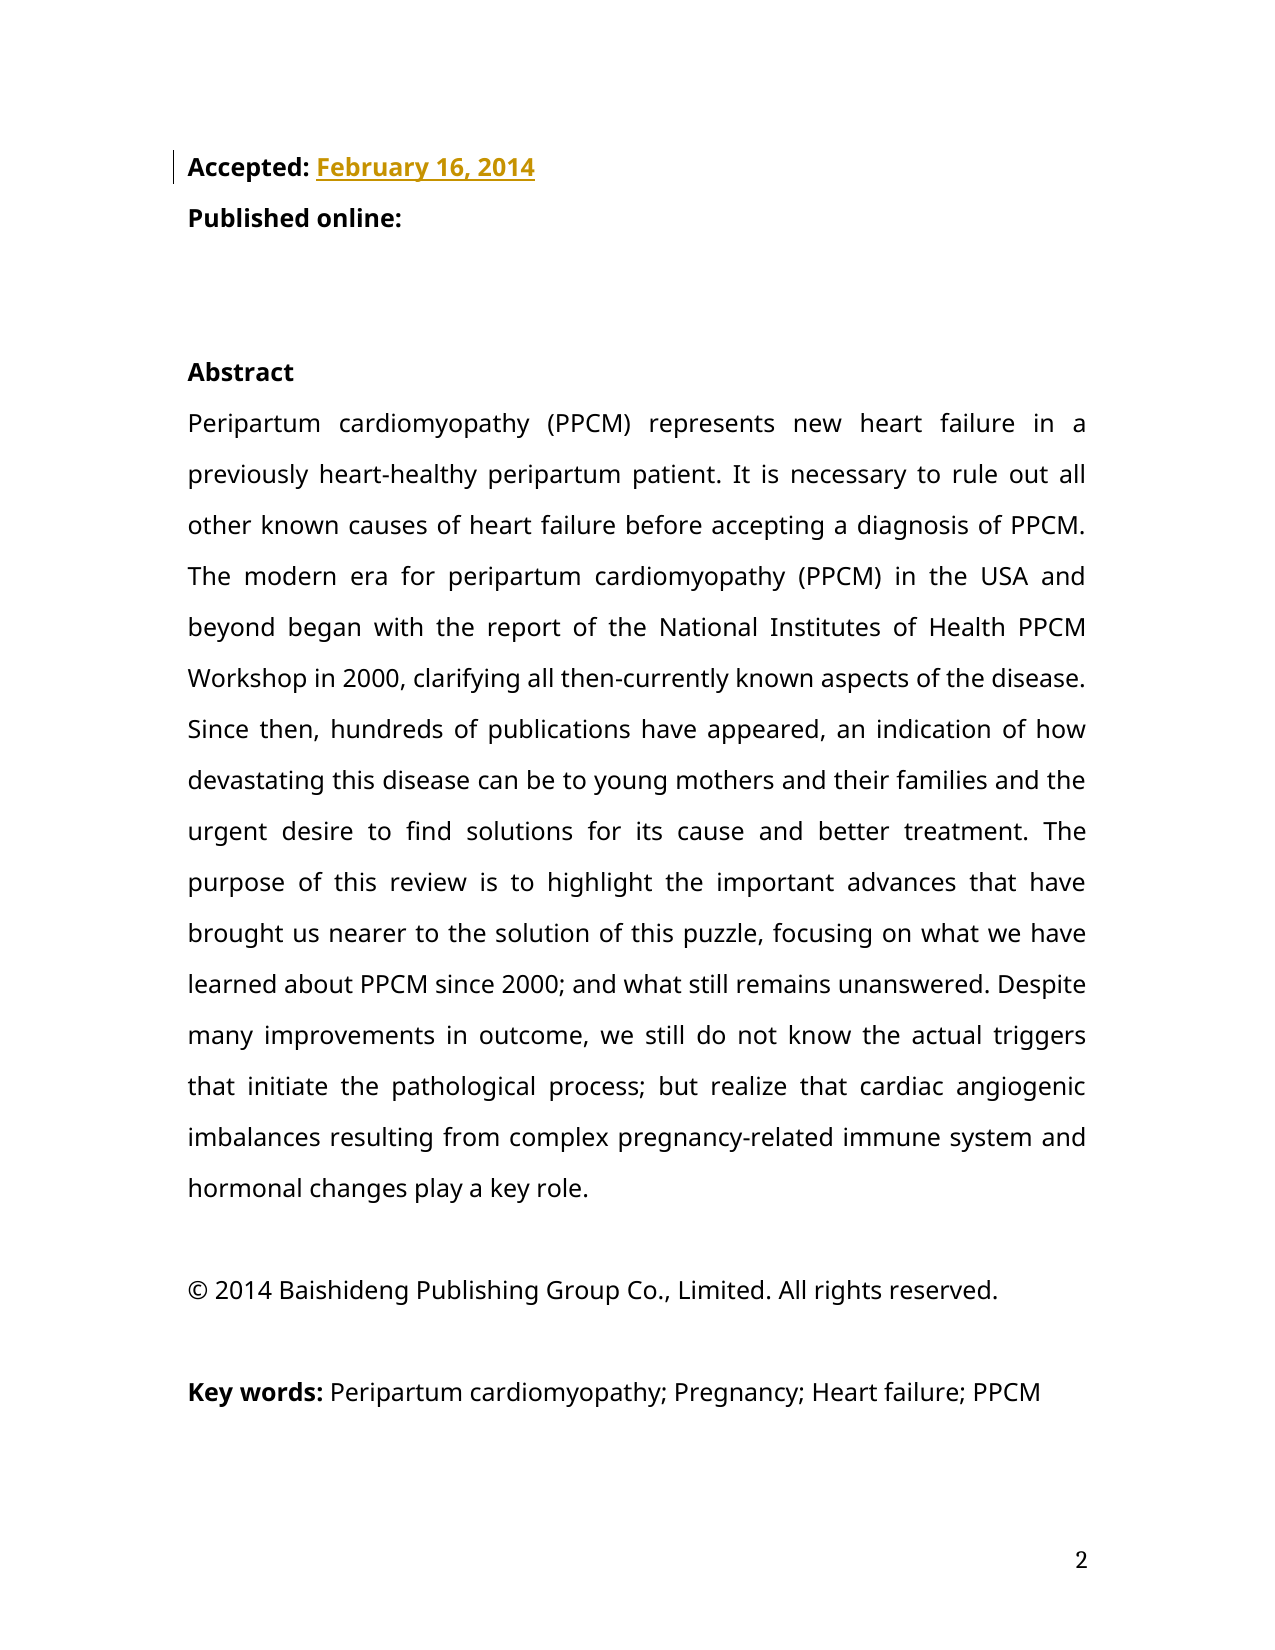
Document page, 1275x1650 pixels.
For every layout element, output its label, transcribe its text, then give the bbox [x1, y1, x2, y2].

text Published online: [187, 201, 1087, 235]
text Key words: Peripartum cardiomyopathy; Pregnancy; Heart failure; PPCM [187, 1375, 1087, 1409]
text Peripartum cardiomyopathy (PPCM) represents new heart failure in a previously heart-healthy peripartum patient. It is necessary to rule out all other known causes of heart failure before accepting a diagnosis of PPCM. The modern era for peripartum cardiomyopathy (PPCM) in the USA and beyond began with the report of the National Institutes of Health PPCM Workshop in 2000, clarifying all then-currently known aspects of the disease. Since then, hundreds of publications have appeared, an indication of how devastating this disease can be to young mothers and their families and the urgent desire to find solutions for its cause and better treatment. The purpose of this review is to highlight the important advances that have brought us nearer to the solution of this puzzle, focusing on what we have learned about PPCM since 2000; and what still remains unanswered. Despite many improvements in outcome, we still do not know the actual triggers that initiate the pathological process; but realize that cardiac angiogenic imbalances resulting from complex pregnancy-related immune system and hormonal changes play a key role. [187, 405, 1087, 1205]
text Abstract [187, 354, 1087, 388]
text Accepted: [187, 150, 1087, 184]
text © 2014 Baishideng Publishing Group Co., Limited. All rights reserved. [187, 1273, 1087, 1307]
